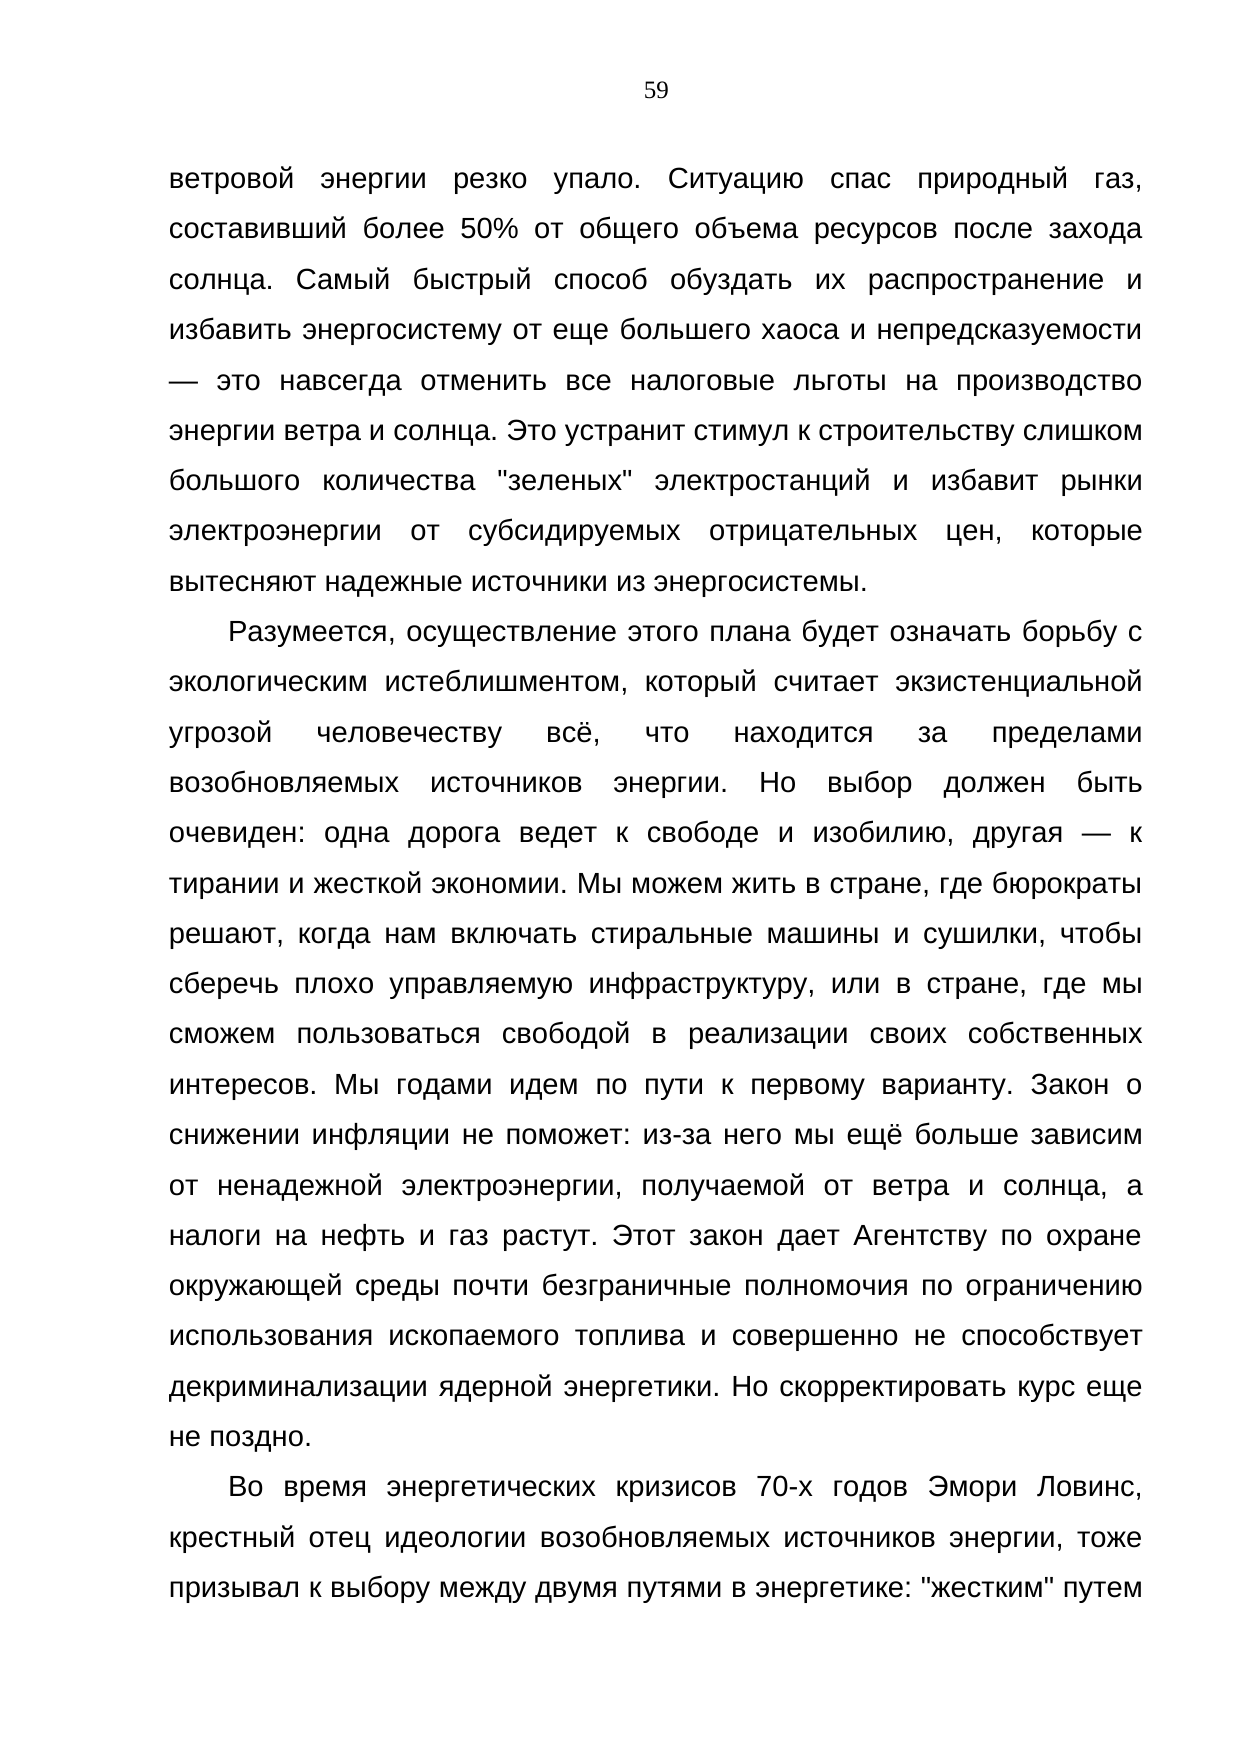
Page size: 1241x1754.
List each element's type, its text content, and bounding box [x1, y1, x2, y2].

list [169, 161, 1144, 597]
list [169, 1469, 1144, 1603]
list Разумеется, осуществление этого плана будет означать борьбу с экологическим истеблишментом, который считает экзистенциальной угрозой человечеству всё, что находится за пределами возобновляемых источников энергии. Но выбор должен быть очевиден: одна дорога ведет к свободе и изобилию, другая — к тирании и жесткой экономии. Мы можем жить в стране, где бюрократы решают, когда нам включать стиральные машины и сушилки, чтобы сберечь плохо управляемую инфраструктуру, или в стране, где мы сможем пользоваться свободой в реализации своих собственных интересов. Мы годами идем по пути к первому варианту. Закон о снижении инфляции не поможет: из-за него мы ещё больше зависим от ненадежной электроэнергии, получаемой от ветра и солнца, а налоги на нефть и газ растут. Этот закон дает Агентству по охране окружающей среды почти безграничные полномочия по ограничению использования ископаемого топлива и совершенно не способствует декриминализации ядерной энергетики. Но скорректировать курс еще не поздно. [169, 614, 1144, 1453]
